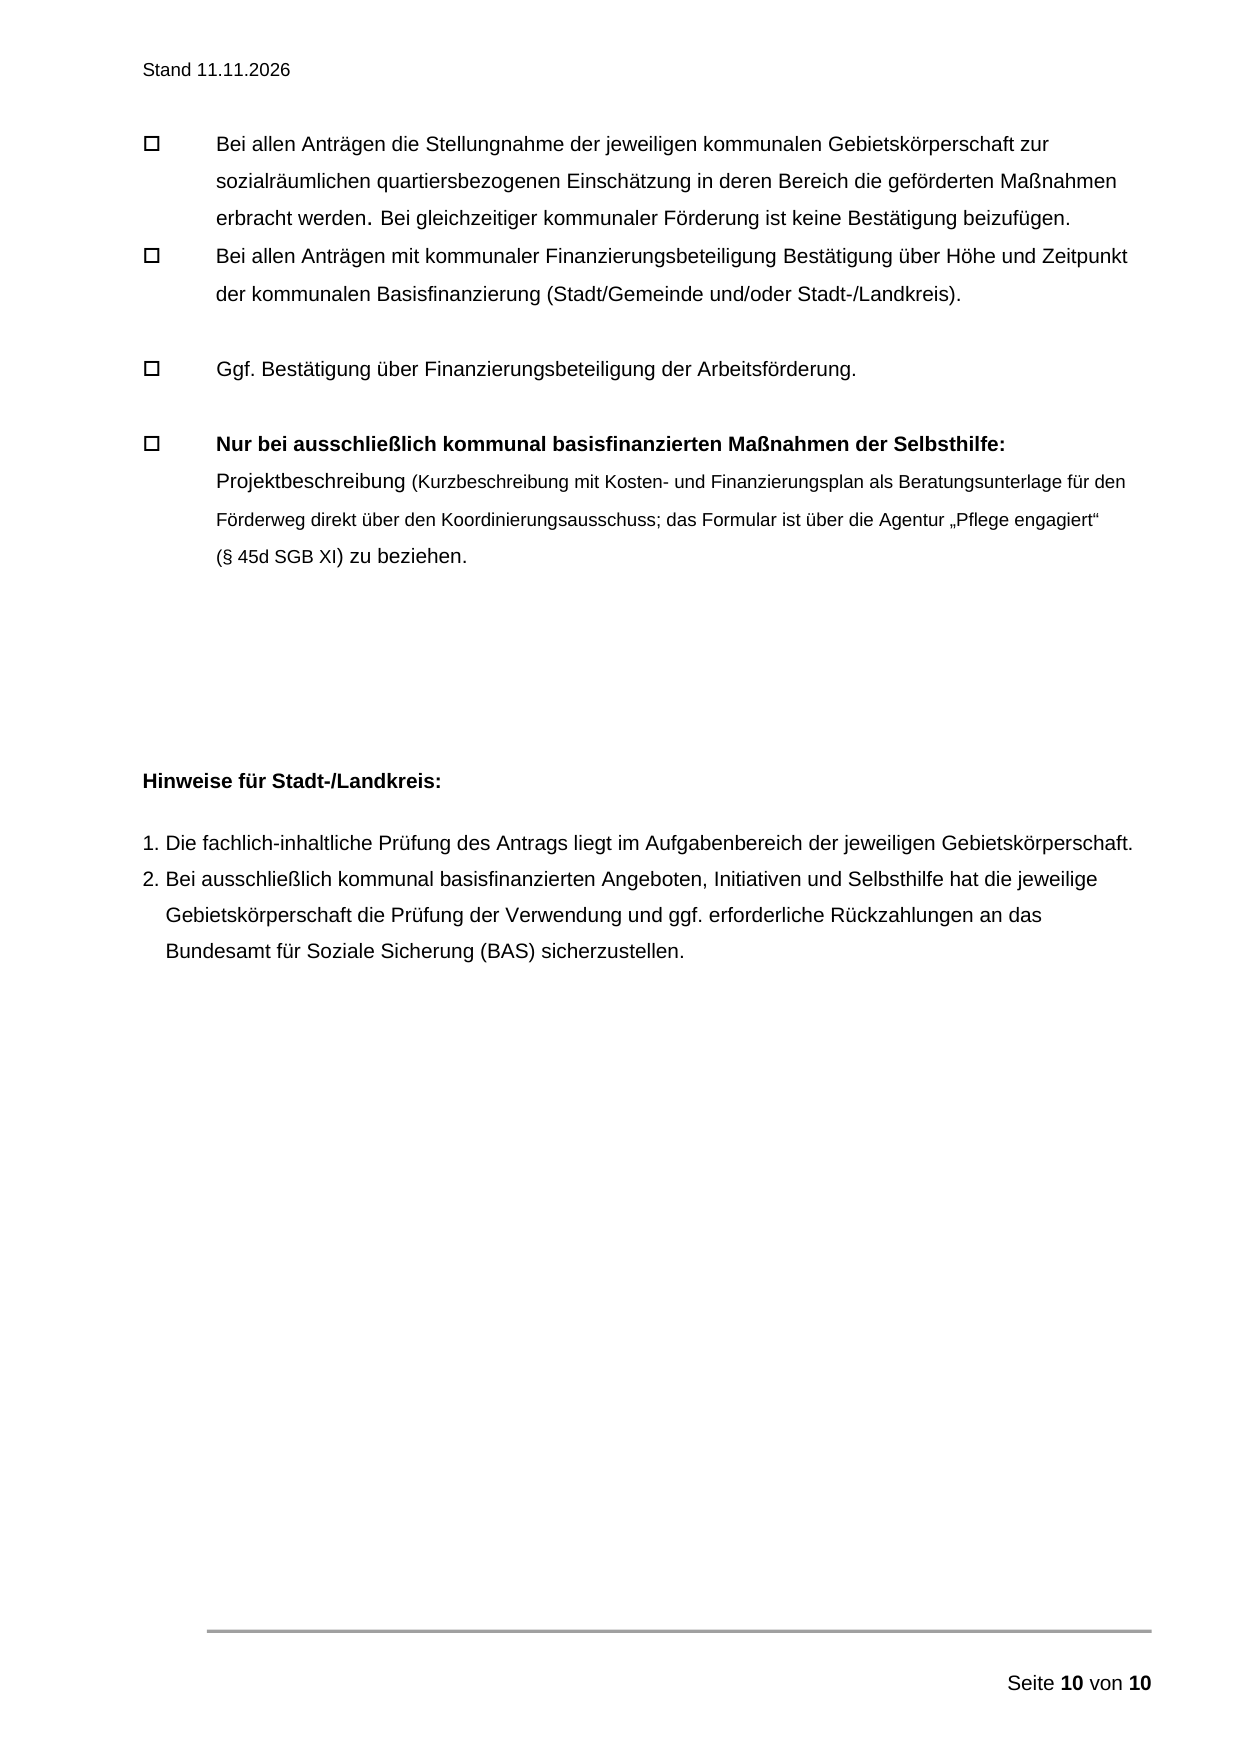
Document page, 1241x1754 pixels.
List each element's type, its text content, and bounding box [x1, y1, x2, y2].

text Bei allen Anträgen die Stellungnahme der jeweiligen kommunalen Gebietskörperschaft zur sozialräumlichen quartiersbezogenen Einschätzung in deren Bereich die geförderten Maßnahmen erbracht werden. Bei gleichzeitiger kommunaler Förderung ist keine Bestätigung beizufügen. [142, 118, 1152, 231]
text Nur bei ausschließlich kommunal basisfinanzierten Maßnahmen der Selbsthilfe: Projektbeschreibung (Kurzbeschreibung mit Kosten- und Finanzierungsplan als Beratungsunterlage für den Förderweg direkt über den Koordinierungsausschuss; das Formular ist über die Agentur „Pflege engagiert“ (§ 45d SGB XI) zu beziehen. [142, 418, 1152, 568]
text Ggf. Bestätigung über Finanzierungsbeteiligung der Arbeitsförderung. [142, 343, 1152, 381]
text Hinweise für Stadt-/Landkreis: [142, 756, 1152, 831]
text 1. Die fachlich-inhaltliche Prüfung des Antrags liegt im Aufgabenbereich der jeweiligen Gebietskörperschaft. 2. Bei ausschließlich kommunal basisfinanzierten Angeboten, Initiativen und Selbsthilfe hat die jeweilige Gebietskörperschaft die Prüfung der Verwendung und ggf. erforderliche Rückzahlungen an das Bundesamt für Soziale Sicherung (BAS) sicherzustellen. [142, 831, 1152, 962]
text Bei allen Anträgen mit kommunaler Finanzierungsbeteiligung Bestätigung über Höhe und Zeitpunkt der kommunalen Basisfinanzierung (Stadt/Gemeinde und/oder Stadt-/Landkreis). [142, 231, 1152, 306]
